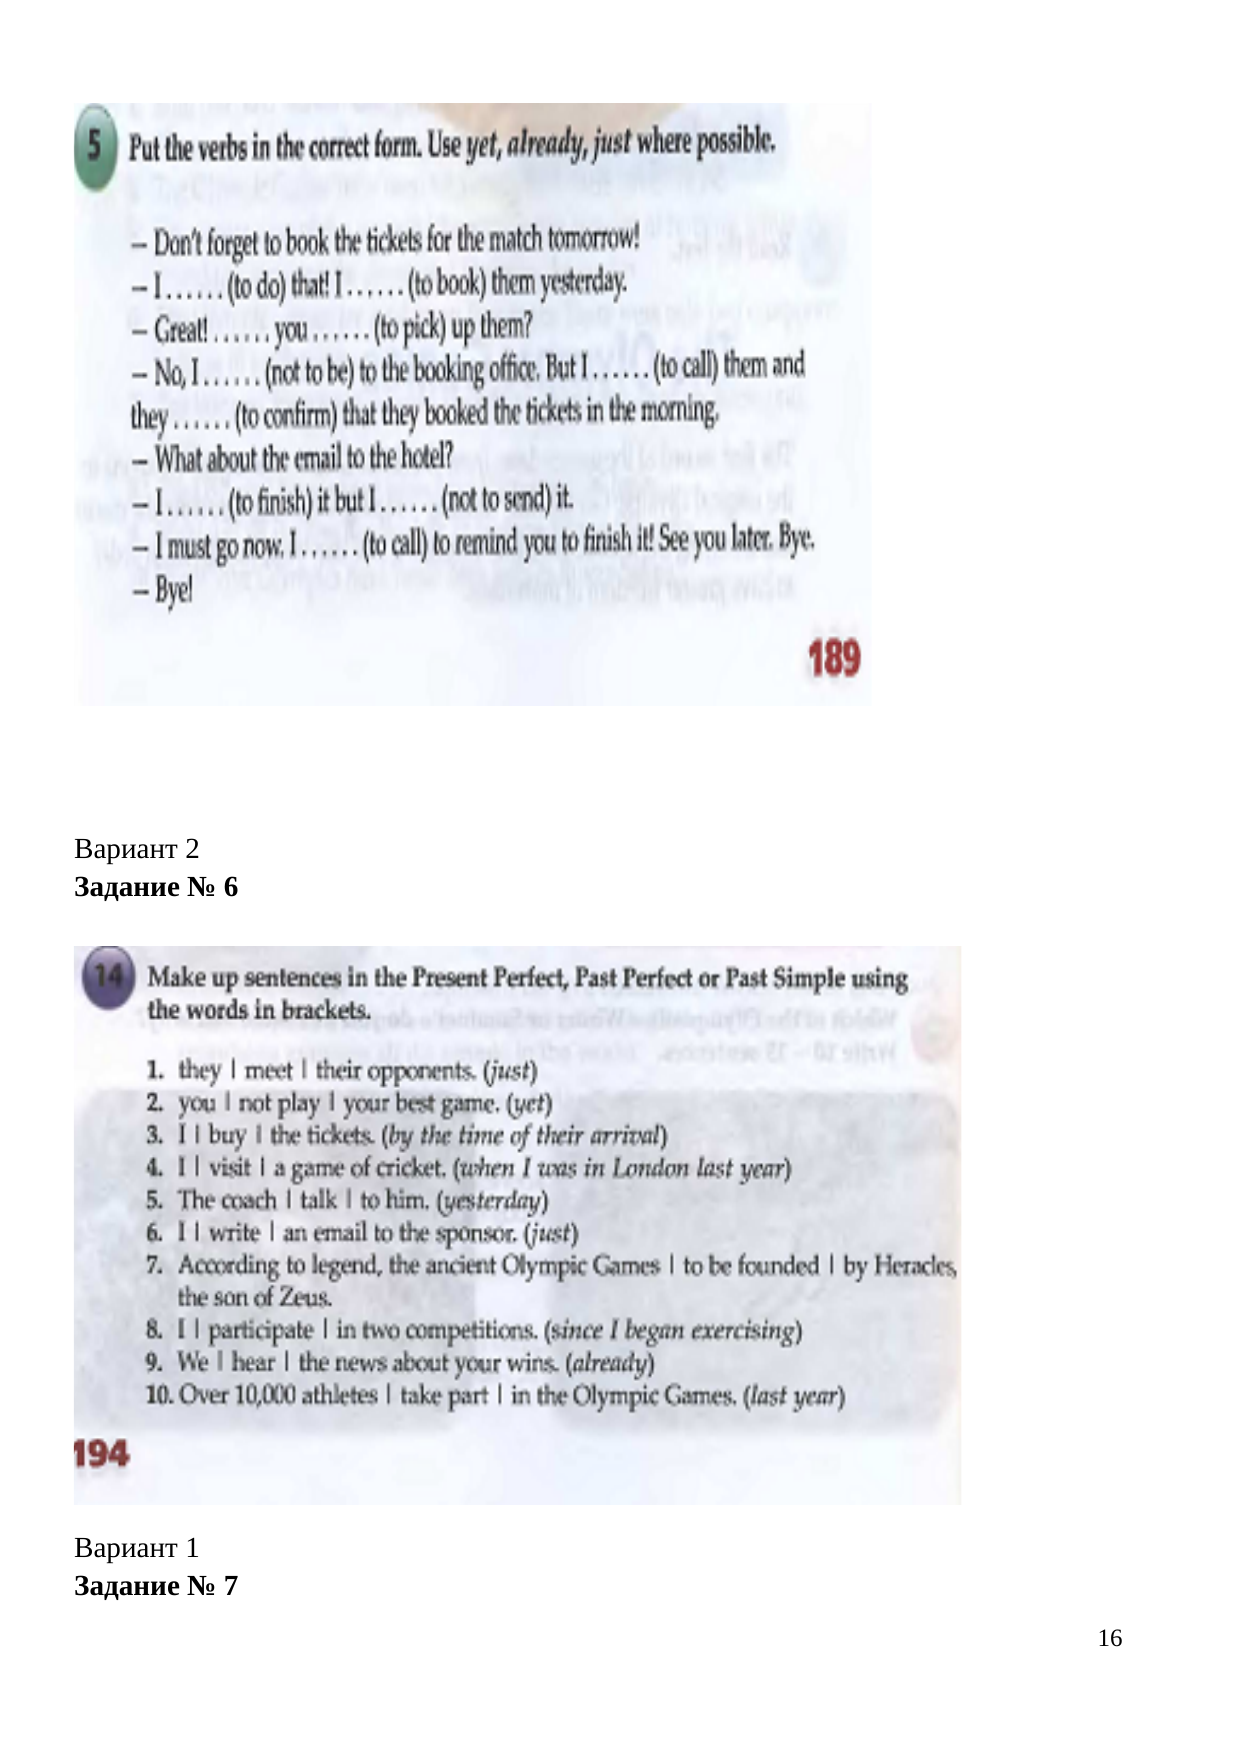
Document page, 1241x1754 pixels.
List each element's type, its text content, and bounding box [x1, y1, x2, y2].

text Задание № 6 [74, 869, 1122, 903]
text Задание № 7 [74, 1568, 1122, 1602]
text Вариант 1 [74, 1530, 1122, 1563]
text Вариант 2 [74, 831, 1122, 864]
picture [73, 103, 872, 706]
picture [73, 946, 962, 1505]
